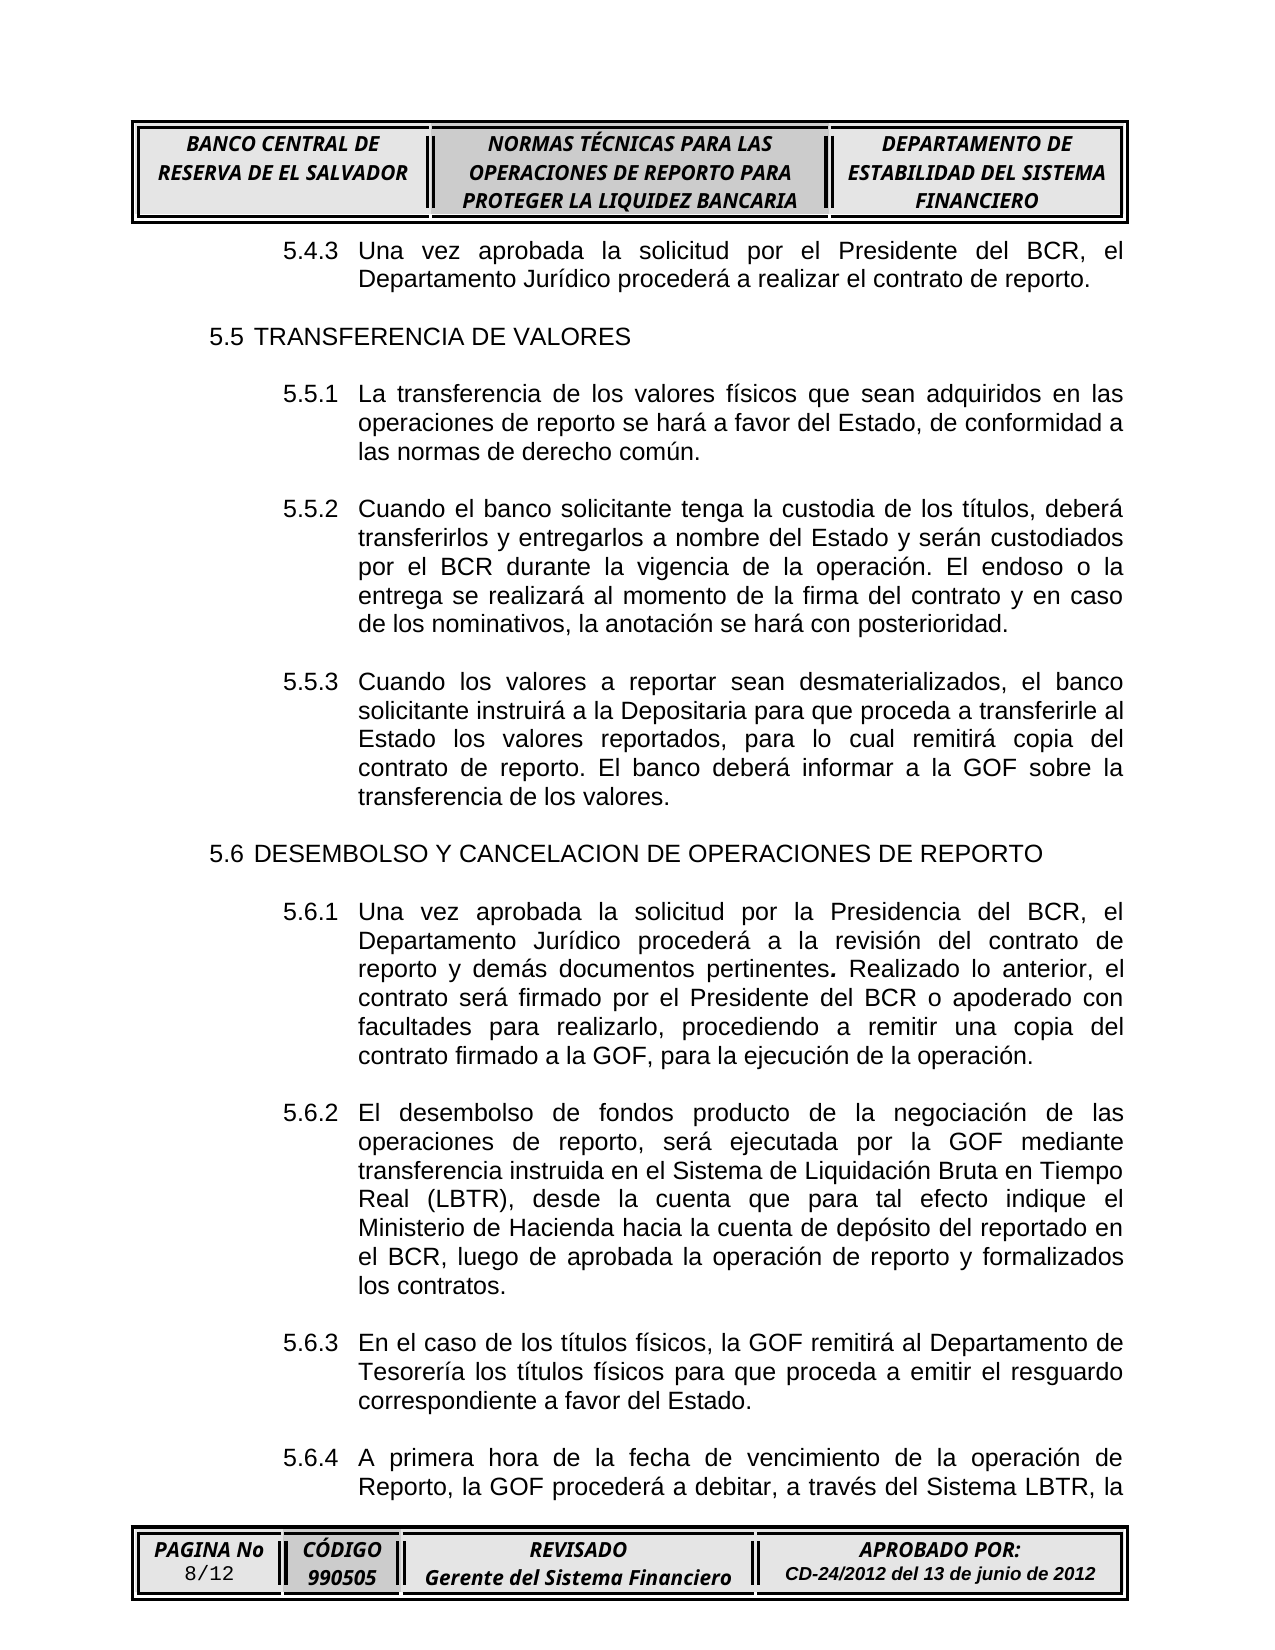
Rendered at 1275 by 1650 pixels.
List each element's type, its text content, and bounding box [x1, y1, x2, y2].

list Cuando los valores a reportar sean desmaterializados, el banco solicitante instruirá a la Depositaria para que proceda a transferirle al Estado los valores reportados, para lo cual remitirá copia del contrato de reporto. El banco deberá informar a la GOF sobre la transferencia de los valores. [283, 667, 1125, 811]
subtitle Transferencia de VALORES [209, 322, 1125, 351]
list En el caso de los títulos físicos, la GOF remitirá al Departamento de Tesorería los títulos físicos para que proceda a emitir el resguardo correspondiente a favor del Estado. [283, 1328, 1125, 1414]
list La transferencia de los valores físicos que sean adquiridos en las operaciones de reporto se hará a favor del Estado, de conformidad a las normas de derecho común. [283, 379, 1125, 466]
list Una vez aprobada la solicitud por el Presidente del BCR, el Departamento Jurídico procederá a realizar el contrato de reporto. [283, 236, 1125, 293]
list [283, 1443, 1125, 1501]
list El desembolso de fondos producto de la negociación de las operaciones de reporto, será ejecutada por la GOF mediante transferencia instruida en el Sistema de Liquidación Bruta en Tiempo Real (LBTR), desde la cuenta que para tal efecto indique el Ministerio de Hacienda hacia la cuenta de depósito del reportado en el BCR, luego de aprobada la operación de reporto y formalizados los contratos. [283, 1098, 1125, 1299]
list Cuando el banco solicitante tenga la custodia de los títulos, deberá transferirlos y entregarlos a nombre del Estado y serán custodiados por el BCR durante la vigencia de la operación. El endoso o la entrega se realizará al momento de la firma del contrato y en caso de los nominativos, la anotación se hará con posterioridad. [283, 494, 1125, 638]
subtitle DESEMBOLSO Y CANCELACION DE OPERACIONES DE REPORTO [209, 839, 1125, 868]
list Una vez aprobada la solicitud por la Presidencia del BCR, el Departamento Jurídico procederá a la revisión del contrato de reporto y demás documentos pertinentes. Realizado lo anterior, el contrato será firmado por el Presidente del BCR o apoderado con facultades para realizarlo, procediendo a remitir una copia del contrato firmado a la GOF, para la ejecución de la operación. [283, 897, 1125, 1069]
